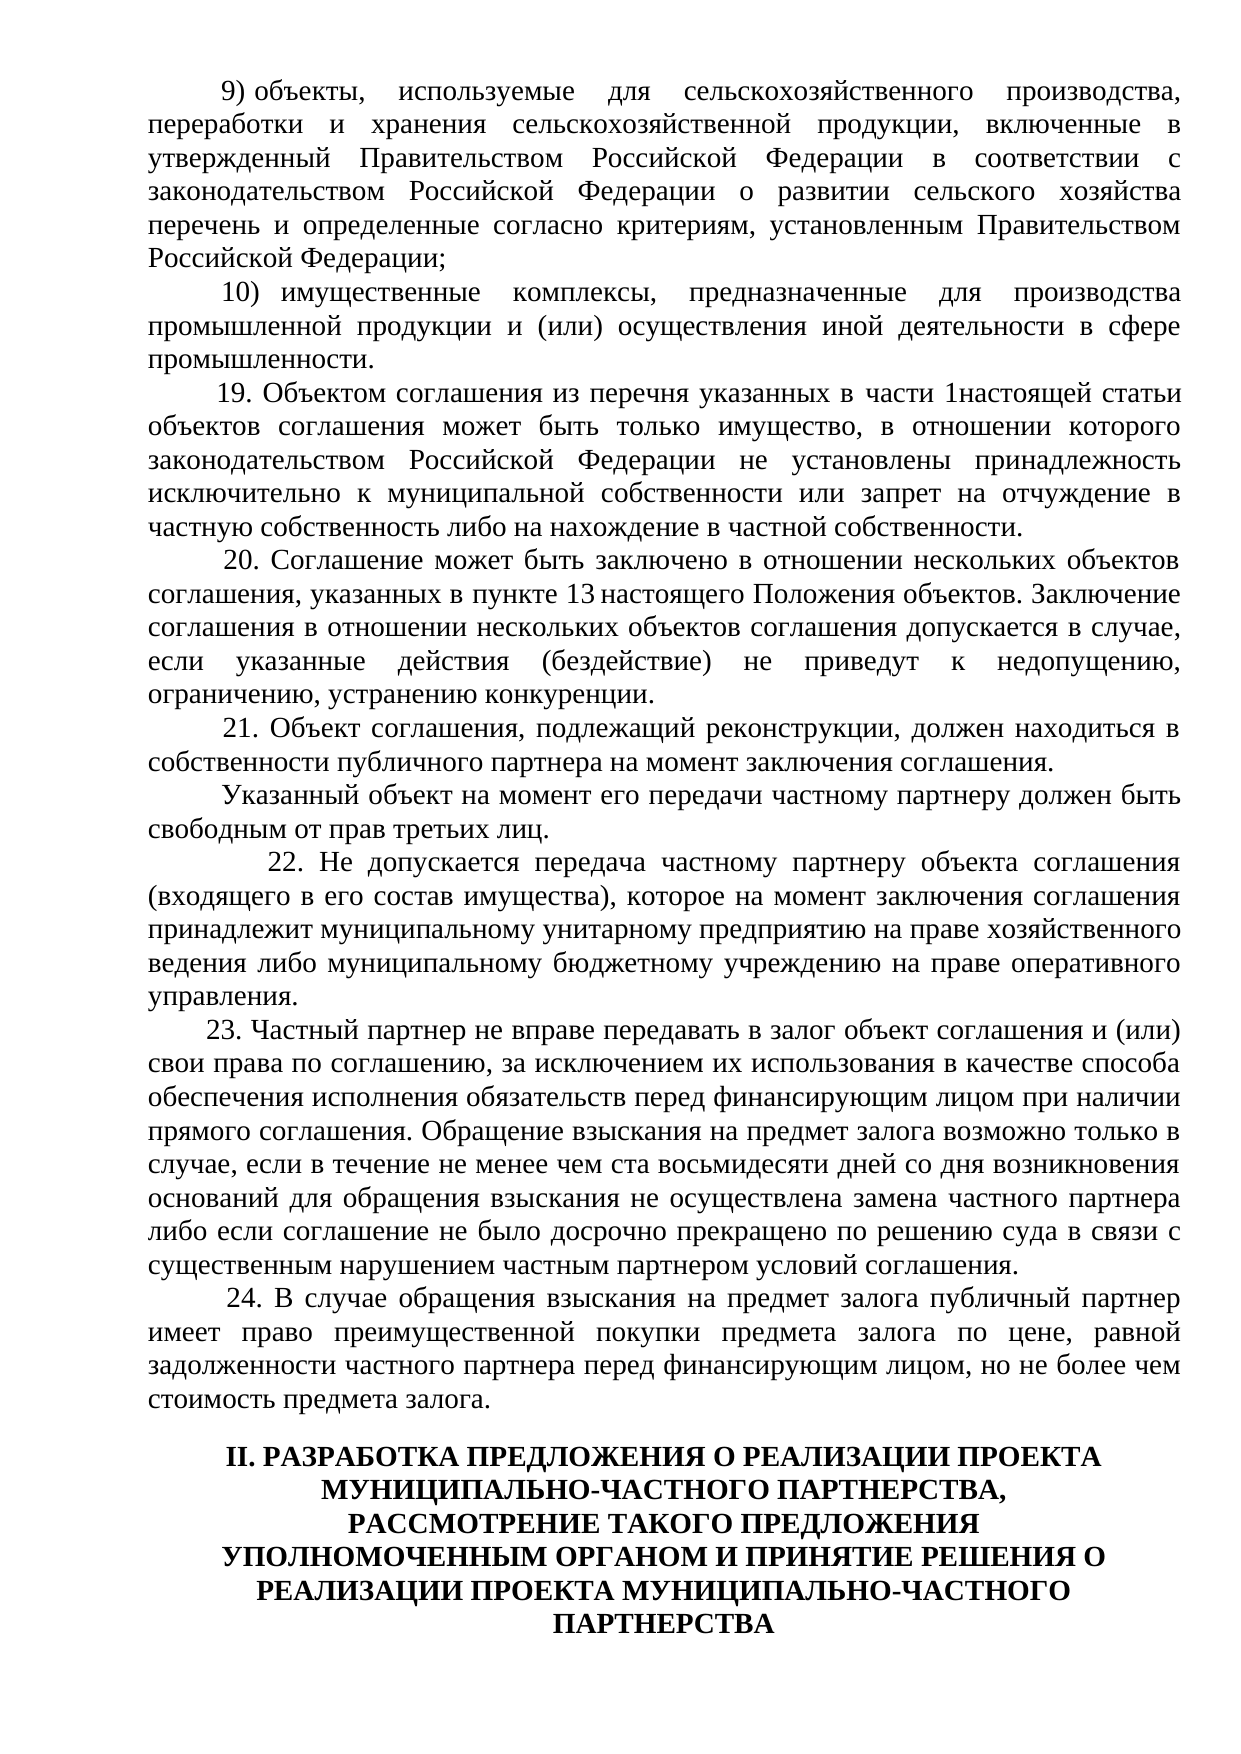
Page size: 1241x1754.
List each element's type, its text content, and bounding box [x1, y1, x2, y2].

text 23. Частный партнер не вправе передавать в залог объект соглашения и (или) свои права по соглашению, за исключением их использования в качестве способа обеспечения исполнения обязательств перед финансирующим лицом при наличии прямого соглашения. Обращение взыскания на предмет залога возможно только в случае, если в течение не менее чем ста восьмидесяти дней со дня возникновения оснований для обращения взыскания не осуществлена замена частного партнера либо если соглашение не было досрочно прекращено по решению суда в связи с существенным нарушением частным партнером условий соглашения. [148, 1012, 1182, 1280]
text 19. Объектом соглашения из перечня указанных в части 1настоящей статьи объектов соглашения может быть только имущество, в отношении которого законодательством Российской Федерации не установлены принадлежность исключительно к муниципальной собственности или запрет на отчуждение в частную собственность либо на нахождение в частной собственности. [148, 375, 1182, 542]
text 21. Объект соглашения, подлежащий реконструкции, должен находиться в собственности публичного партнера на момент заключения соглашения. [148, 710, 1182, 777]
text II. РАЗРАБОТКА ПРЕДЛОЖЕНИЯ О РЕАЛИЗАЦИИ ПРОЕКТА МУНИЦИПАЛЬНО-ЧАСТНОГО ПАРТНЕРСТВА, РАССМОТРЕНИЕ ТАКОГО ПРЕДЛОЖЕНИЯ УПОЛНОМОЧЕННЫМ ОРГАНОМ И ПРИНЯТИЕ РЕШЕНИЯ О РЕАЛИЗАЦИИ ПРОЕКТА МУНИЦИПАЛЬНО-ЧАСТНОГО ПАРТНЕРСТВА [204, 1439, 1123, 1640]
list объекты, используемые для сельскохозяйственного производства, переработки и хранения сельскохозяйственной продукции, включенные в утвержденный Правительством Российской Федерации в соответствии с законодательством Российской Федерации о развитии сельского хозяйства перечень и определенные согласно критериям, установленным Правительством Российской Федерации; [148, 73, 1182, 274]
text 22. Не допускается передача частному партнеру объекта соглашения (входящего в его состав имущества), которое на момент заключения соглашения принадлежит муниципальному унитарному предприятию на праве хозяйственного ведения либо муниципальному бюджетному учреждению на праве оперативного управления. [148, 844, 1182, 1012]
text Указанный объект на момент его передачи частному партнеру должен быть свободным от прав третьих лиц. [148, 777, 1182, 844]
text 24. В случае обращения взыскания на предмет залога публичный партнер имеет право преимущественной покупки предмета залога по цене, равной задолженности частного партнера перед финансирующим лицом, но не более чем стоимость предмета залога. [148, 1280, 1182, 1414]
text 20. Соглашение может быть заключено в отношении нескольких объектов соглашения, указанных в пункте 13 настоящего Положения объектов. Заключение соглашения в отношении нескольких объектов соглашения допускается в случае, если указанные действия (бездействие) не приведут к недопущению, ограничению, устранению конкуренции. [148, 542, 1182, 710]
list имущественные комплексы, предназначенные для производства промышленной продукции и (или) осуществления иной деятельности в сфере промышленности. [148, 274, 1182, 375]
